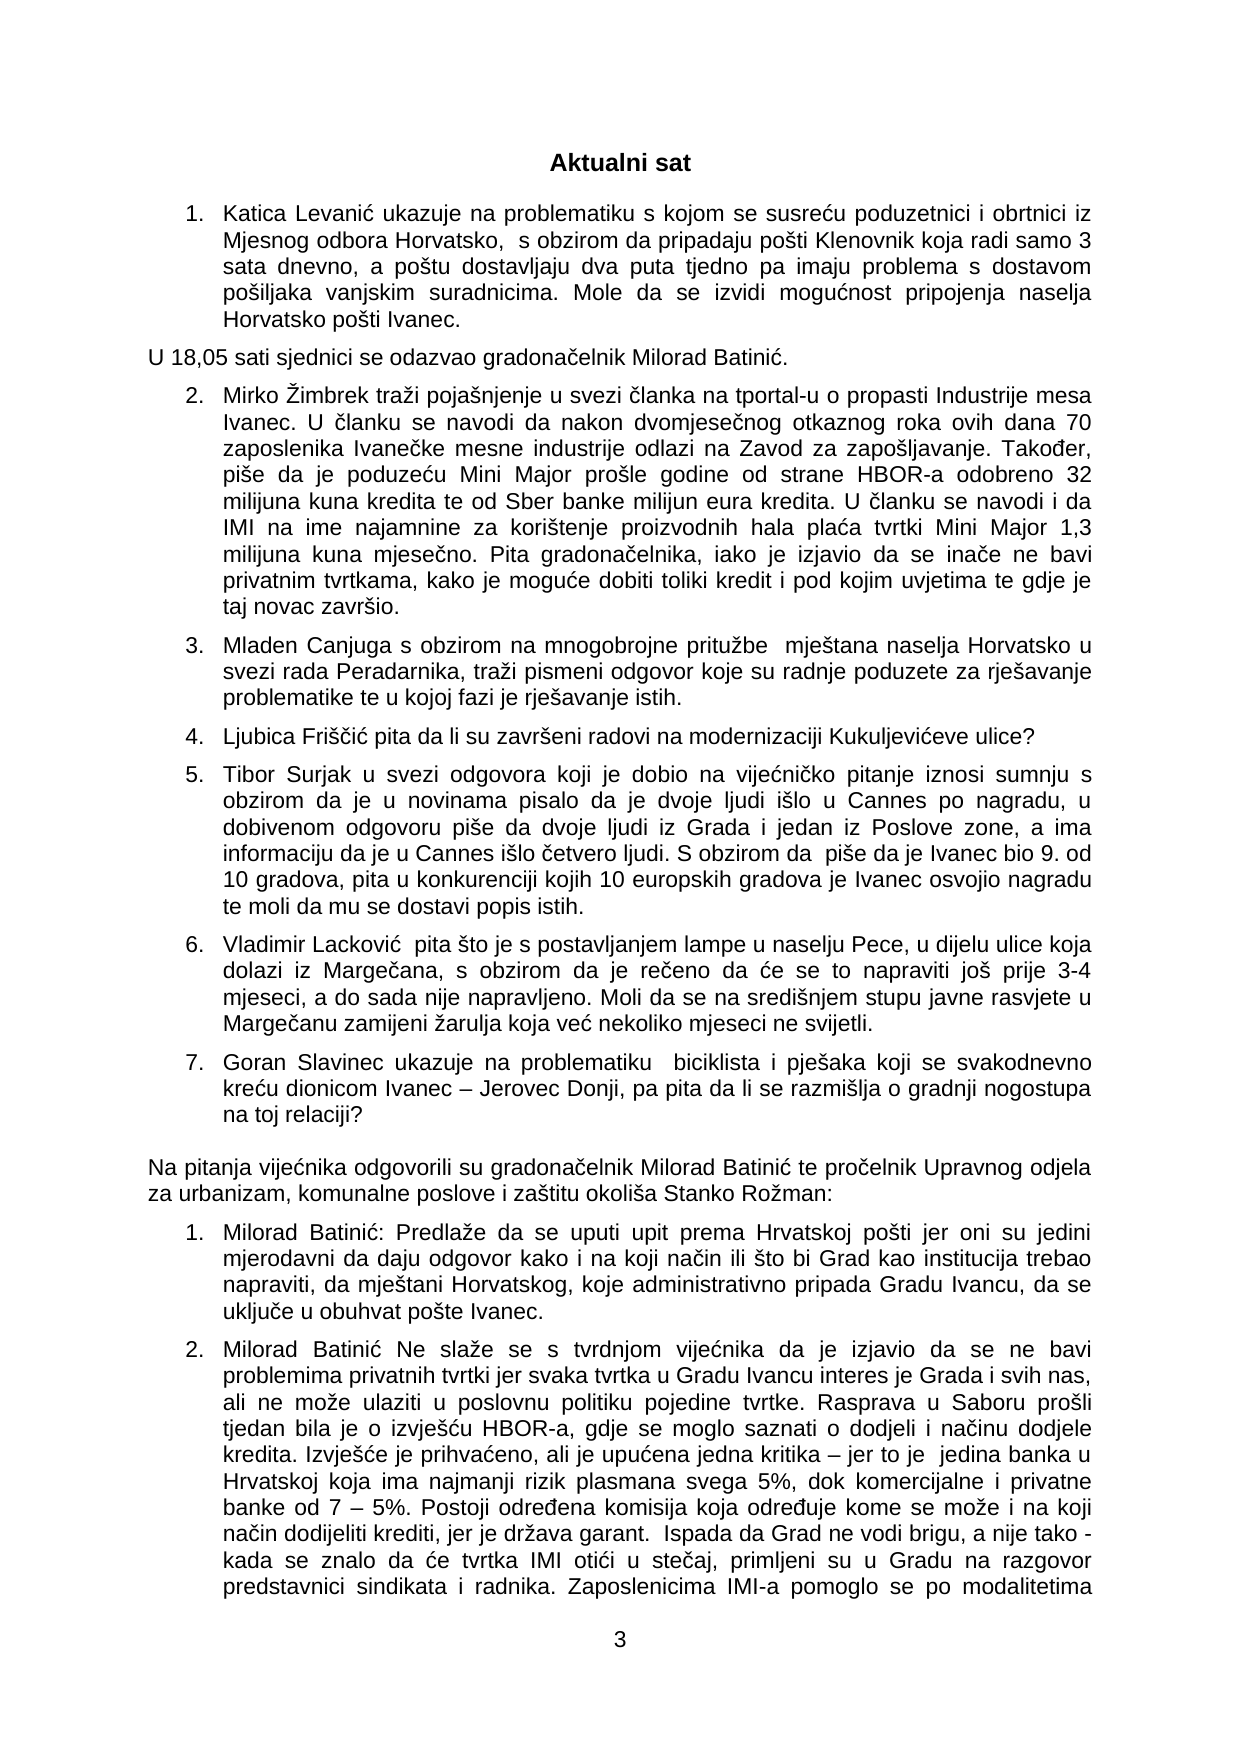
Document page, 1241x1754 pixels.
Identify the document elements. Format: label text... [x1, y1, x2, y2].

list Tibor Surjak u svezi odgovora koji je dobio na vijećničko pitanje iznosi sumnju s obzirom da je u novinama pisalo da je dvoje ljudi išlo u Cannes po nagradu, u dobivenom odgovoru piše da dvoje ljudi iz Grada i jedan iz Poslove zone, a ima informaciju da je u Cannes išlo četvero ljudi. S obzirom da piše da je Ivanec bio 9. od 10 gradova, pita u konkurenciji kojih 10 europskih gradova je Ivanec osvojio nagradu te moli da mu se dostavi popis istih. [185, 761, 1093, 919]
list Milorad Batinić: Predlaže da se uputi upit prema Hrvatskoj pošti jer oni su jedini mjerodavni da daju odgovor kako i na koji način ili što bi Grad kao institucija trebao napraviti, da mještani Horvatskog, koje administrativno pripada Gradu Ivancu, da se uključe u obuhvat pošte Ivanec. [185, 1218, 1093, 1324]
list Mirko Žimbrek traži pojašnjenje u svezi članka na tportal-u o propasti Industrije mesa Ivanec. U članku se navodi da nakon dvomjesečnog otkaznog roka ovih dana 70 zaposlenika Ivanečke mesne industrije odlazi na Zavod za zapošljavanje. Također, piše da je poduzeću Mini Major prošle godine od strane HBOR-a odobreno 32 milijuna kuna kredita te od Sber banke milijun eura kredita. U članku se navodi i da IMI na ime najamnine za korištenje proizvodnih hala plaća tvrtki Mini Major 1,3 milijuna kuna mjesečno. Pita gradonačelnika, iako je izjavio da se inače ne bavi privatnim tvrtkama, kako je moguće dobiti toliki kredit i pod kojim uvjetima te gdje je taj novac završio. [185, 382, 1093, 619]
list Vladimir Lacković pita što je s postavljanjem lampe u naselju Pece, u dijelu ulice koja dolazi iz Margečana, s obzirom da je rečeno da će se to napraviti još prije 3-4 mjeseci, a do sada nije napravljeno. Moli da se na središnjem stupu javne rasvjete u Margečanu zamijeni žarulja koja već nekoliko mjeseci ne svijetli. [185, 931, 1093, 1036]
text Na pitanja vijećnika odgovorili su gradonačelnik Milorad Batinić te pročelnik Upravnog odjela za urbanizam, komunalne poslove i zaštitu okoliša Stanko Rožman: [148, 1154, 1093, 1207]
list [185, 1336, 1093, 1599]
list Katica Levanić ukazuje na problematiku s kojom se susreću poduzetnici i obrtnici iz Mjesnog odbora Horvatsko, s obzirom da pripadaju pošti Klenovnik koja radi samo 3 sata dnevno, a poštu dostavljaju dva puta tjedno pa imaju problema s dostavom pošiljaka vanjskim suradnicima. Mole da se izvidi mogućnost pripojenja naselja Horvatsko pošti Ivanec. [185, 200, 1093, 332]
list Mladen Canjuga s obzirom na mnogobrojne pritužbe mještana naselja Horvatsko u svezi rada Peradarnika, traži pismeni odgovor koje su radnje poduzete za rješavanje problematike te u kojoj fazi je rješavanje istih. [185, 632, 1093, 711]
text U 18,05 sati sjednici se odazvao gradonačelnik Milorad Batinić. [148, 344, 1093, 370]
text Aktualni sat [148, 148, 1093, 176]
list Ljubica Friščić pita da li su završeni radovi na modernizaciji Kukuljevićeve ulice? [185, 723, 1093, 749]
list Goran Slavinec ukazuje na problematiku biciklista i pješaka koji se svakodnevno kreću dionicom Ivanec – Jerovec Donji, pa pita da li se razmišlja o gradnji nogostupa na toj relaciji? [185, 1048, 1093, 1127]
